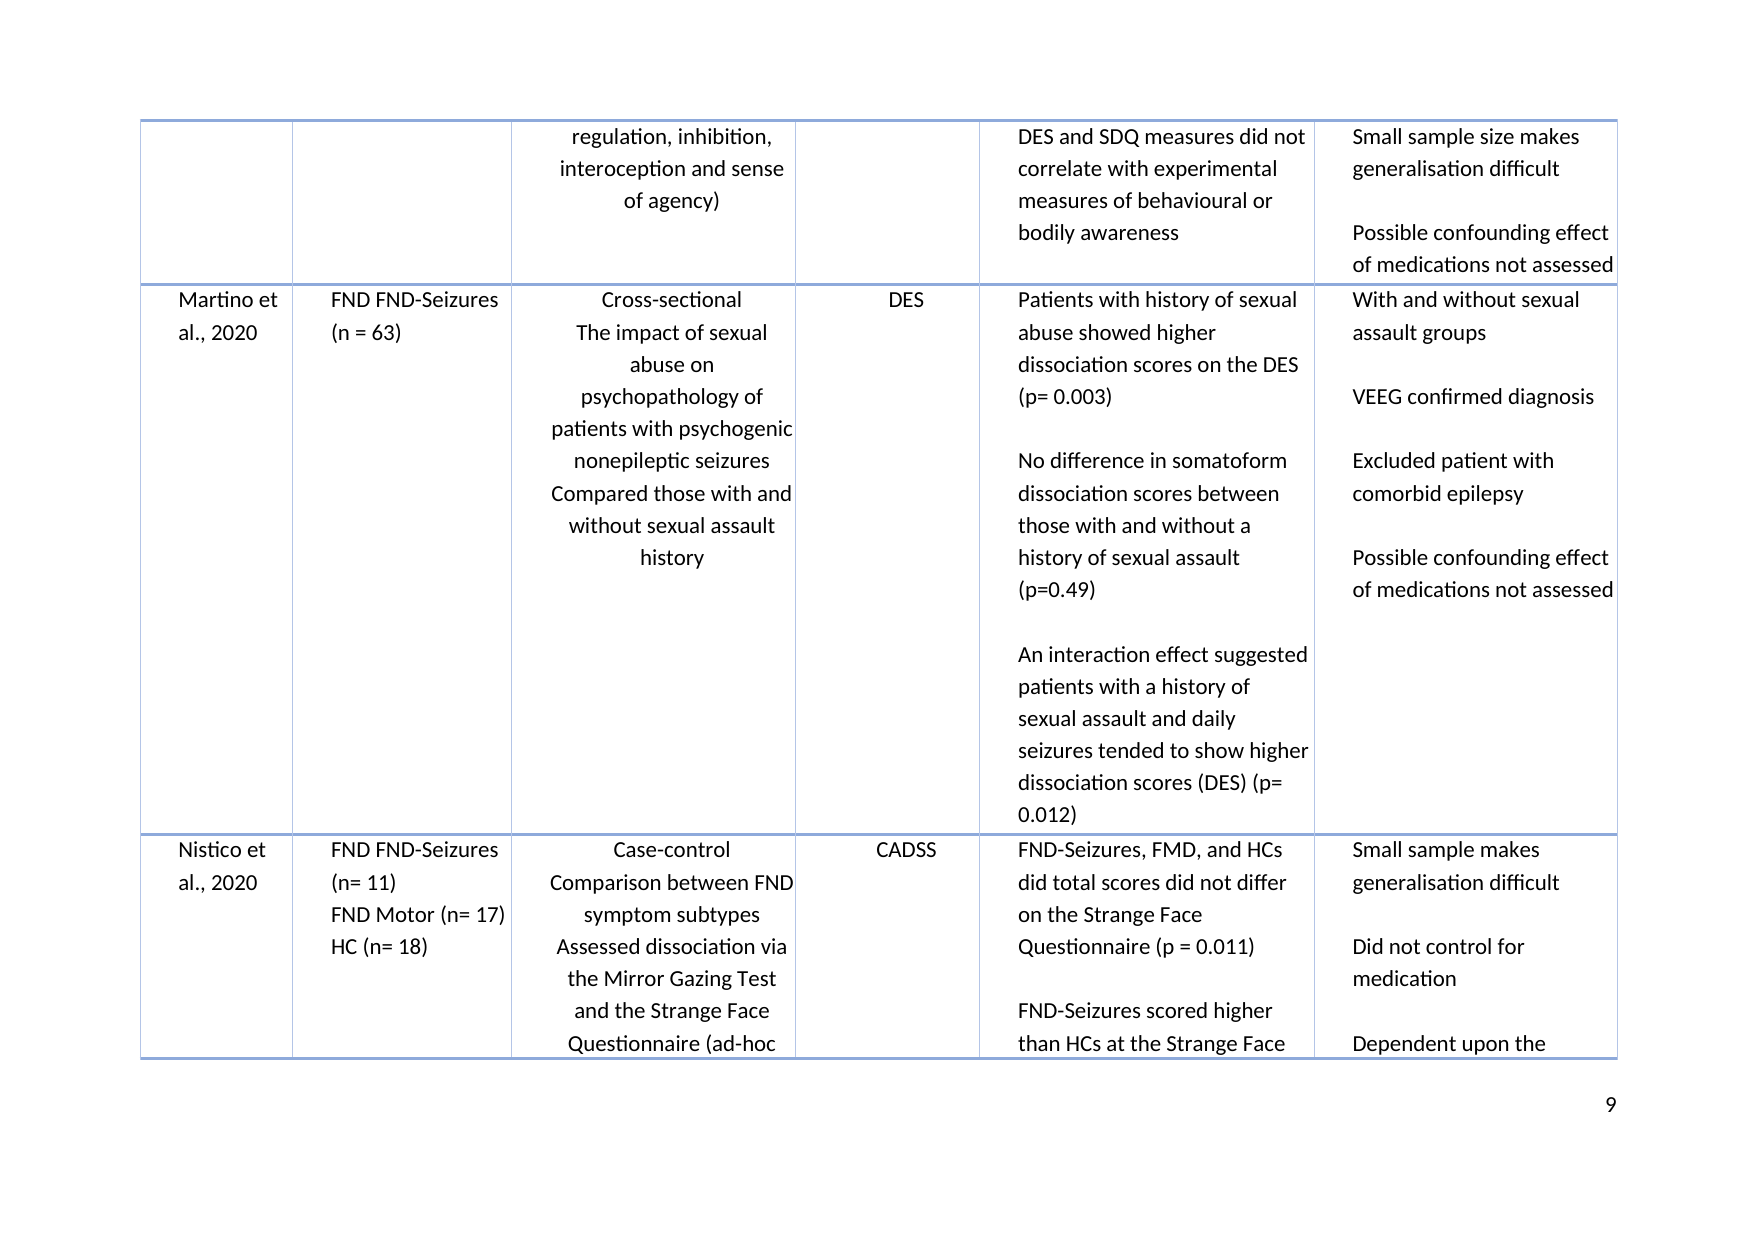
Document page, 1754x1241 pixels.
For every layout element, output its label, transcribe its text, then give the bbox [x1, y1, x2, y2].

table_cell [1315, 836, 1617, 1057]
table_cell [141, 836, 292, 1057]
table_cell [512, 836, 795, 1057]
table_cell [141, 122, 292, 282]
table_cell Martino et al., 2020 [141, 286, 292, 832]
table_cell Cross-sectional The impact of sexual abuse on psychopathology of patients with psychogenic nonepileptic seizures Compared those with and without sexual assault history [512, 286, 795, 832]
table_cell Patients with history of sexual abuse showed higher dissociation scores on the DES (p= 0.003) No difference in somatoform dissociation scores between those with and without a history of sexual assault (p=0.49) An interaction effect suggested patients with a history of sexual assault and daily seizures tended to show higher dissociation scores (DES) (p= 0.012) [980, 286, 1314, 832]
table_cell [293, 836, 511, 1057]
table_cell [1315, 122, 1617, 282]
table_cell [980, 122, 1314, 282]
table_cell DES [796, 286, 979, 832]
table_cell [796, 122, 979, 282]
table_cell CADSS [796, 836, 979, 1057]
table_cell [293, 122, 511, 282]
table_cell With and without sexual assault groups VEEG confirmed diagnosis Excluded patient with comorbid epilepsy Possible confounding effect of medications not assessed [1315, 286, 1617, 832]
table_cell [980, 836, 1314, 1057]
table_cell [512, 122, 795, 282]
table_cell FND FND-Seizures (n = 63) [293, 286, 511, 832]
